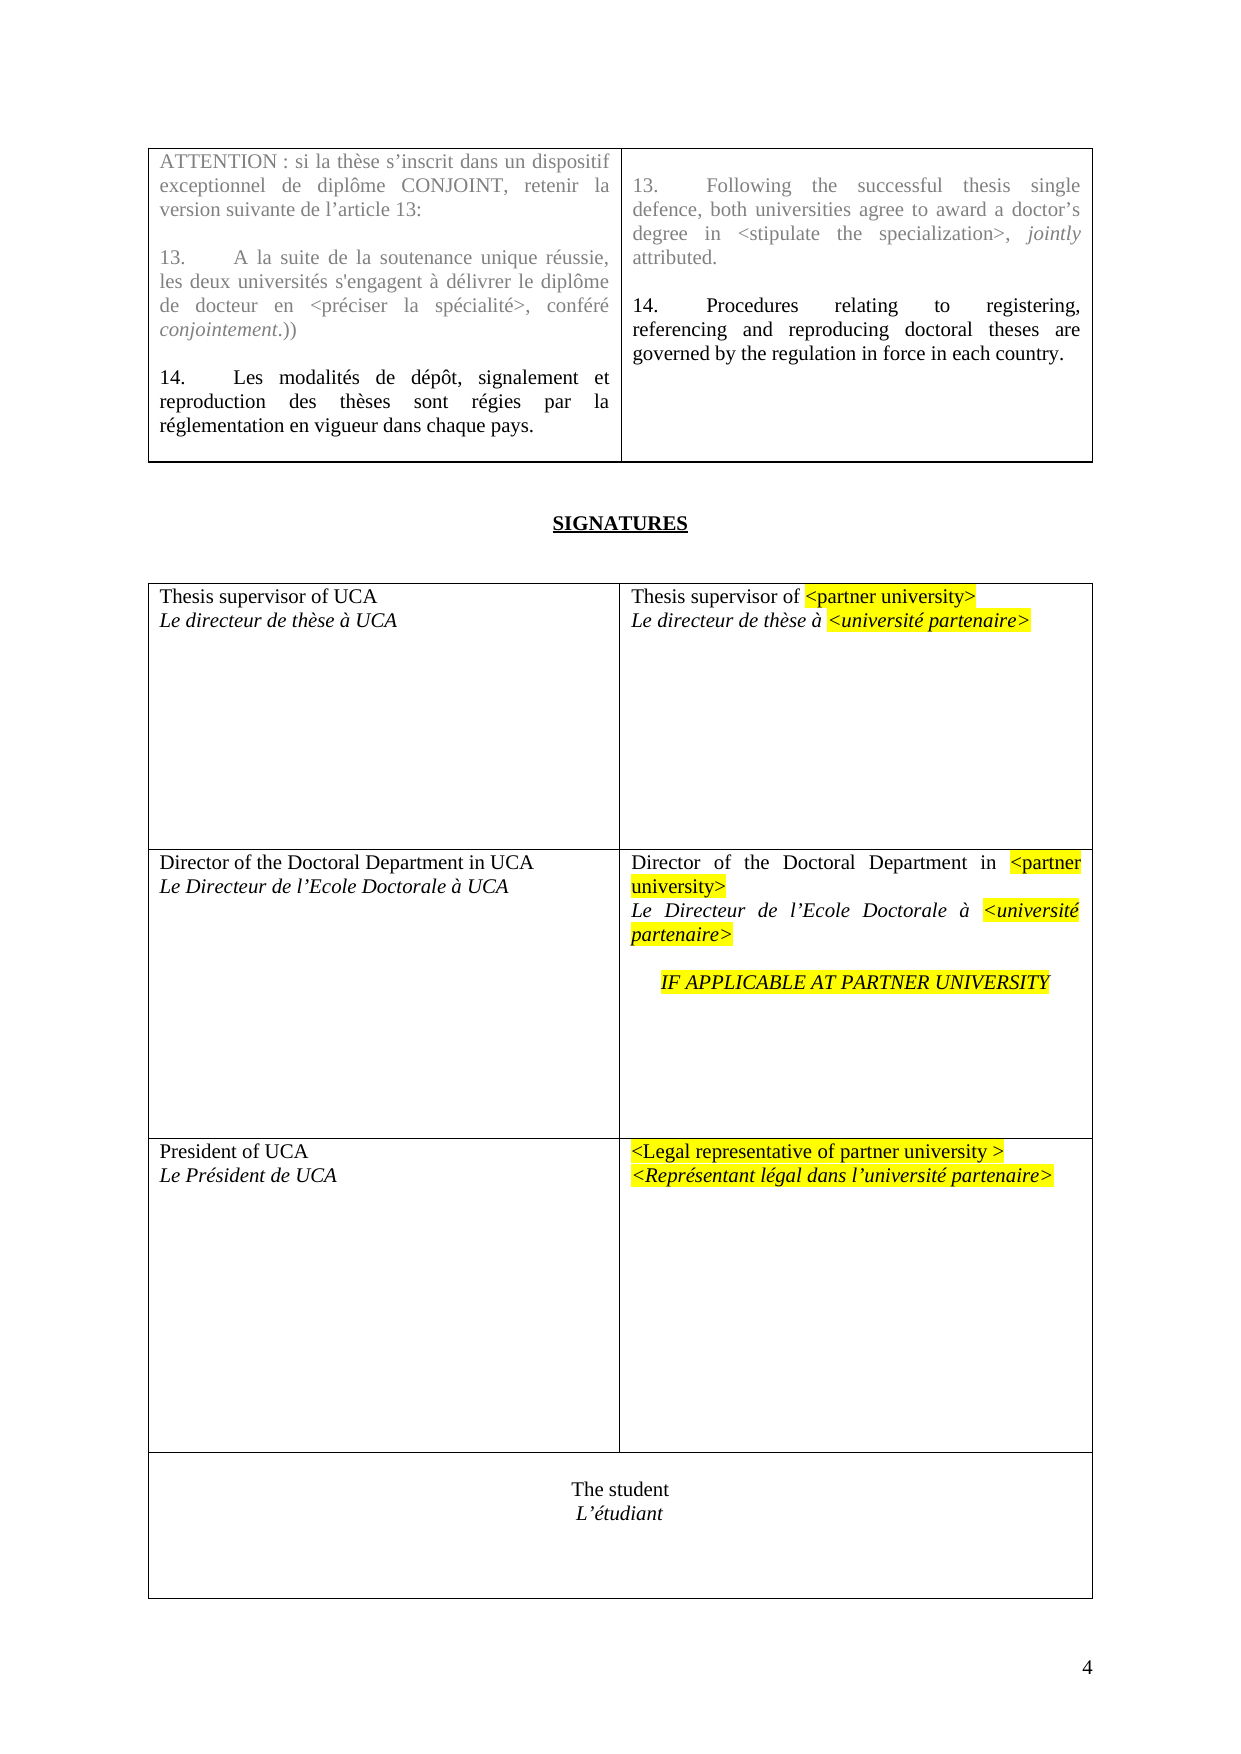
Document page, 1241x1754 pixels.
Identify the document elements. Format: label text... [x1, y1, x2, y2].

table_cell Director of the Doctoral Department in UCA Le Directeur de l’Ecole Doctorale à UCA [149, 850, 619, 1138]
table_cell President of UCA Le Président de UCA [149, 1139, 619, 1452]
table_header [149, 149, 621, 461]
table_header Thesis supervisor of <partner university> Le directeur de thèse à <université partenaire> [620, 584, 1092, 848]
table_header Thesis supervisor of UCA Le directeur de thèse à UCA [149, 584, 619, 848]
table_cell <Legal representative of partner university > <Représentant légal dans l’université partenaire> [620, 1139, 1092, 1452]
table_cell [149, 1453, 1092, 1598]
table_cell Director of the Doctoral Department in <partner university> Le Directeur de l’Ecole Doctorale à <université partenaire> IF APPLICABLE AT PARTNER UNIVERSITY [620, 850, 1092, 1138]
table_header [622, 149, 1092, 461]
text SIGNATURES [148, 511, 1093, 535]
